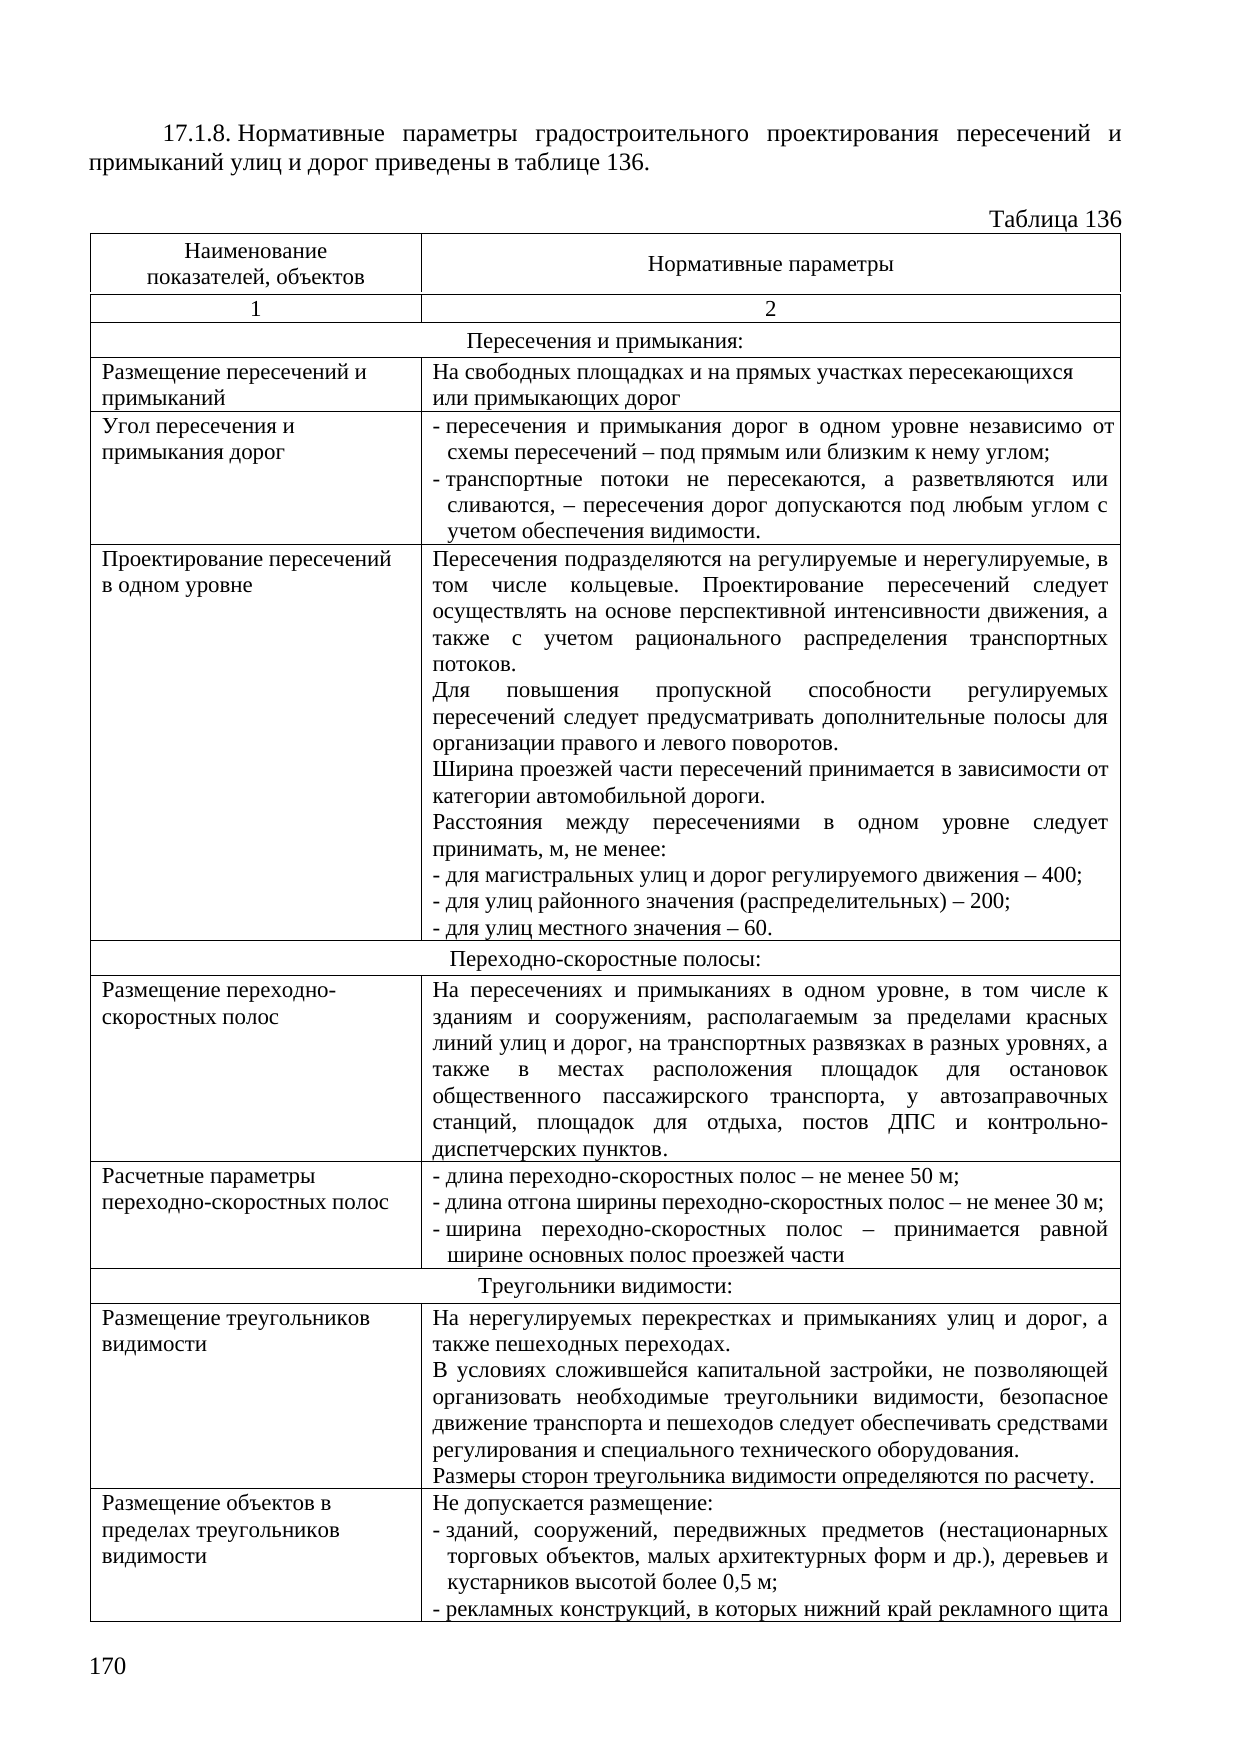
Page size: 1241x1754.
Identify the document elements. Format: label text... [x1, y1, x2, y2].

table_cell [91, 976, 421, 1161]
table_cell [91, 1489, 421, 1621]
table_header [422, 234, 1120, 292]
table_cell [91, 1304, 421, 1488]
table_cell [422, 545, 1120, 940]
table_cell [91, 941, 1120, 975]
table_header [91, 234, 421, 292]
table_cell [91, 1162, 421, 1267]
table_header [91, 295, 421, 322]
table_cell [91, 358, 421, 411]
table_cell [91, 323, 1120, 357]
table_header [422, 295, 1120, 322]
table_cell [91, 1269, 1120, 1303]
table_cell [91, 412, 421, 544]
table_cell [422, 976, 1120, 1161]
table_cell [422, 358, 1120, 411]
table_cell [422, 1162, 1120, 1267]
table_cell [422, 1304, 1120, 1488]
text 17.1.8. Нормативные параметры градостроительного проектирования пересечений и примыканий улиц и дорог приведены в таблице 136. [89, 118, 1122, 176]
text Таблица 136 [89, 204, 1122, 233]
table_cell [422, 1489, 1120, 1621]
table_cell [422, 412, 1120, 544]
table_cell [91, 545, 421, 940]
